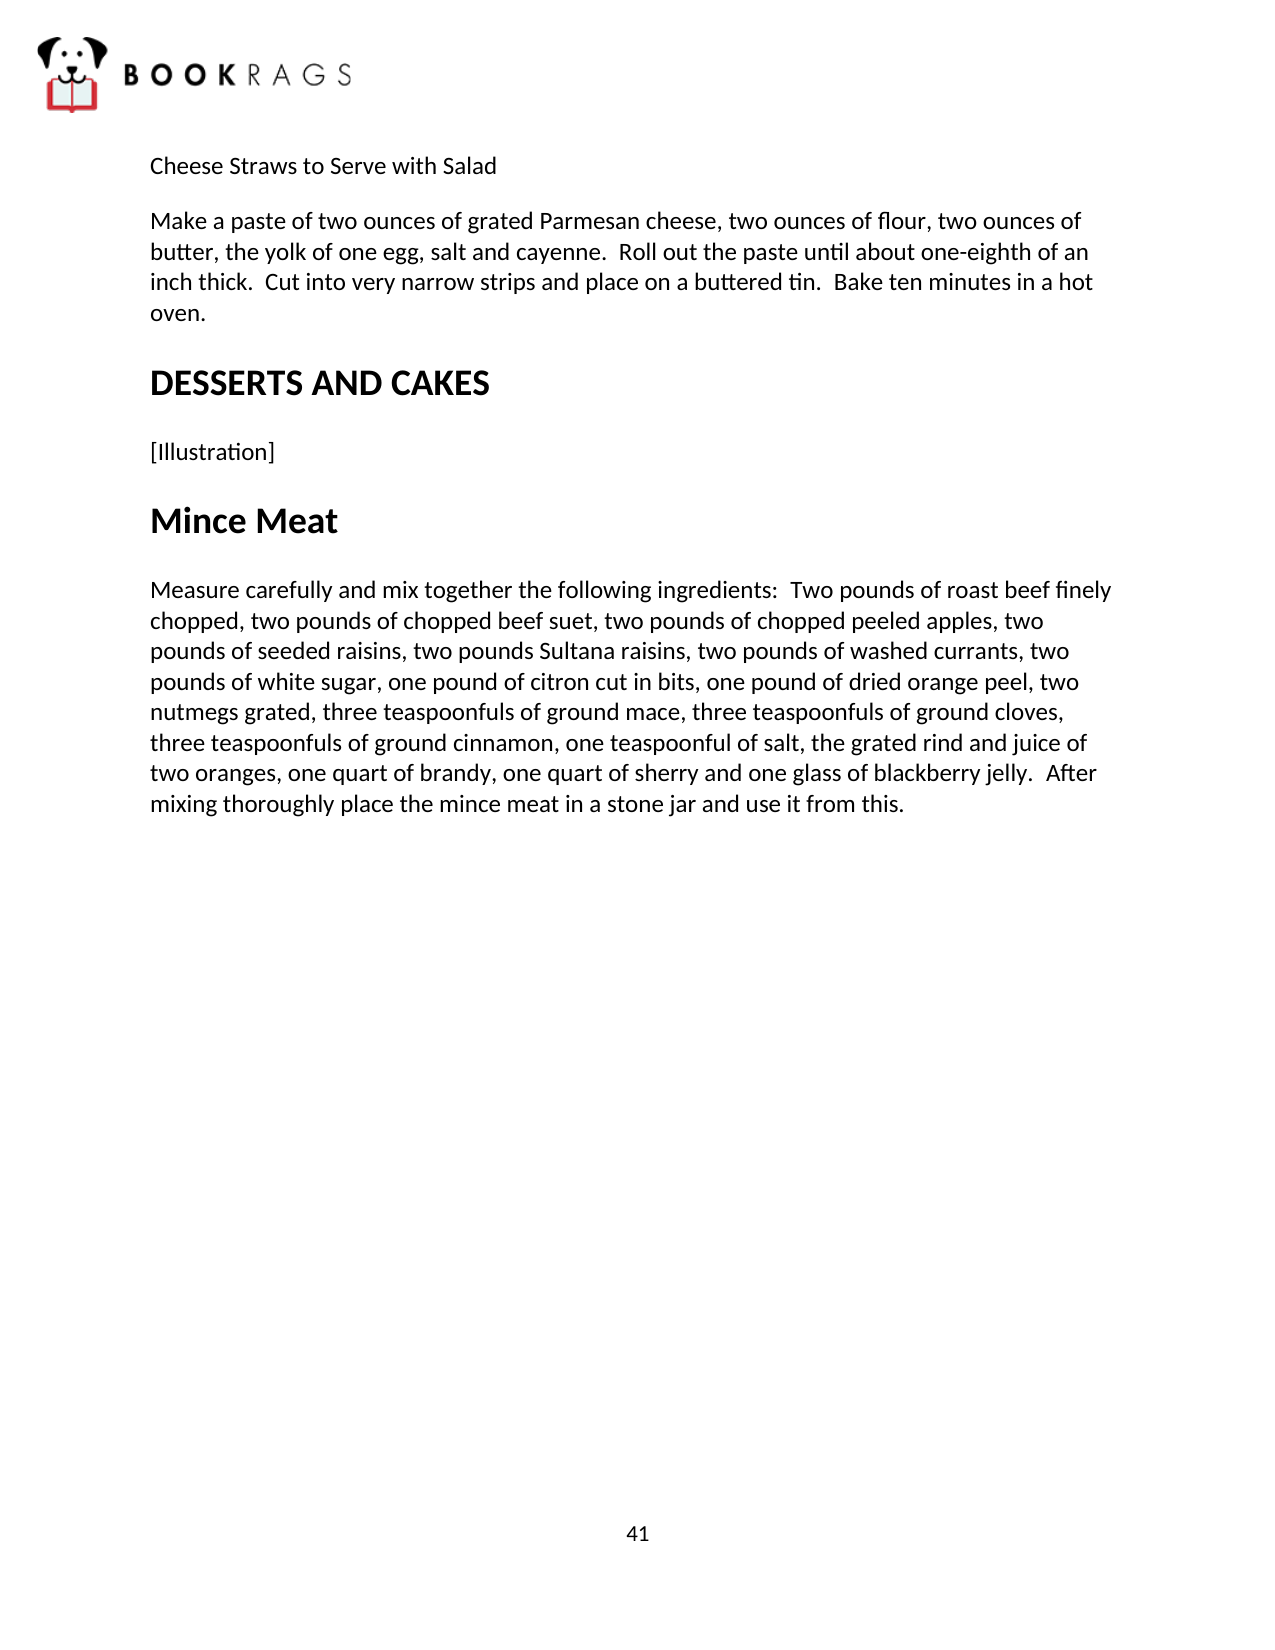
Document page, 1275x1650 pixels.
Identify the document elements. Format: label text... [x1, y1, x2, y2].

text DESSERTS AND CAKES [150, 359, 1125, 404]
text Measure carefully and mix together the following ingredients: Two pounds of roast beef finely chopped, two pounds of chopped beef suet, two pounds of chopped peeled apples, two pounds of seeded raisins, two pounds Sultana raisins, two pounds of washed currants, two pounds of white sugar, one pound of citron cut in bits, one pound of dried orange peel, two nutmegs grated, three teaspoonfuls of ground mace, three teaspoonfuls of ground cloves, three teaspoonfuls of ground cinnamon, one teaspoonful of salt, the grated rind and juice of two oranges, one quart of brandy, one quart of sherry and one glass of blackberry jelly. After mixing thoroughly place the mince meat in a stone jar and use it from this. [150, 574, 1125, 818]
text Make a paste of two ounces of grated Parmesan cheese, two ounces of flour, two ounces of butter, the yolk of one egg, salt and cayenne. Roll out the paste until about one-eighth of an inch thick. Cut into very narrow strips and place on a buttered tin. Bake ten minutes in a hot oven. [150, 206, 1125, 328]
text Cheese Straws to Serve with Salad [150, 150, 1125, 181]
picture [37, 37, 351, 113]
text [Illustration] [150, 436, 1125, 466]
text Mince Meat [150, 497, 1125, 543]
